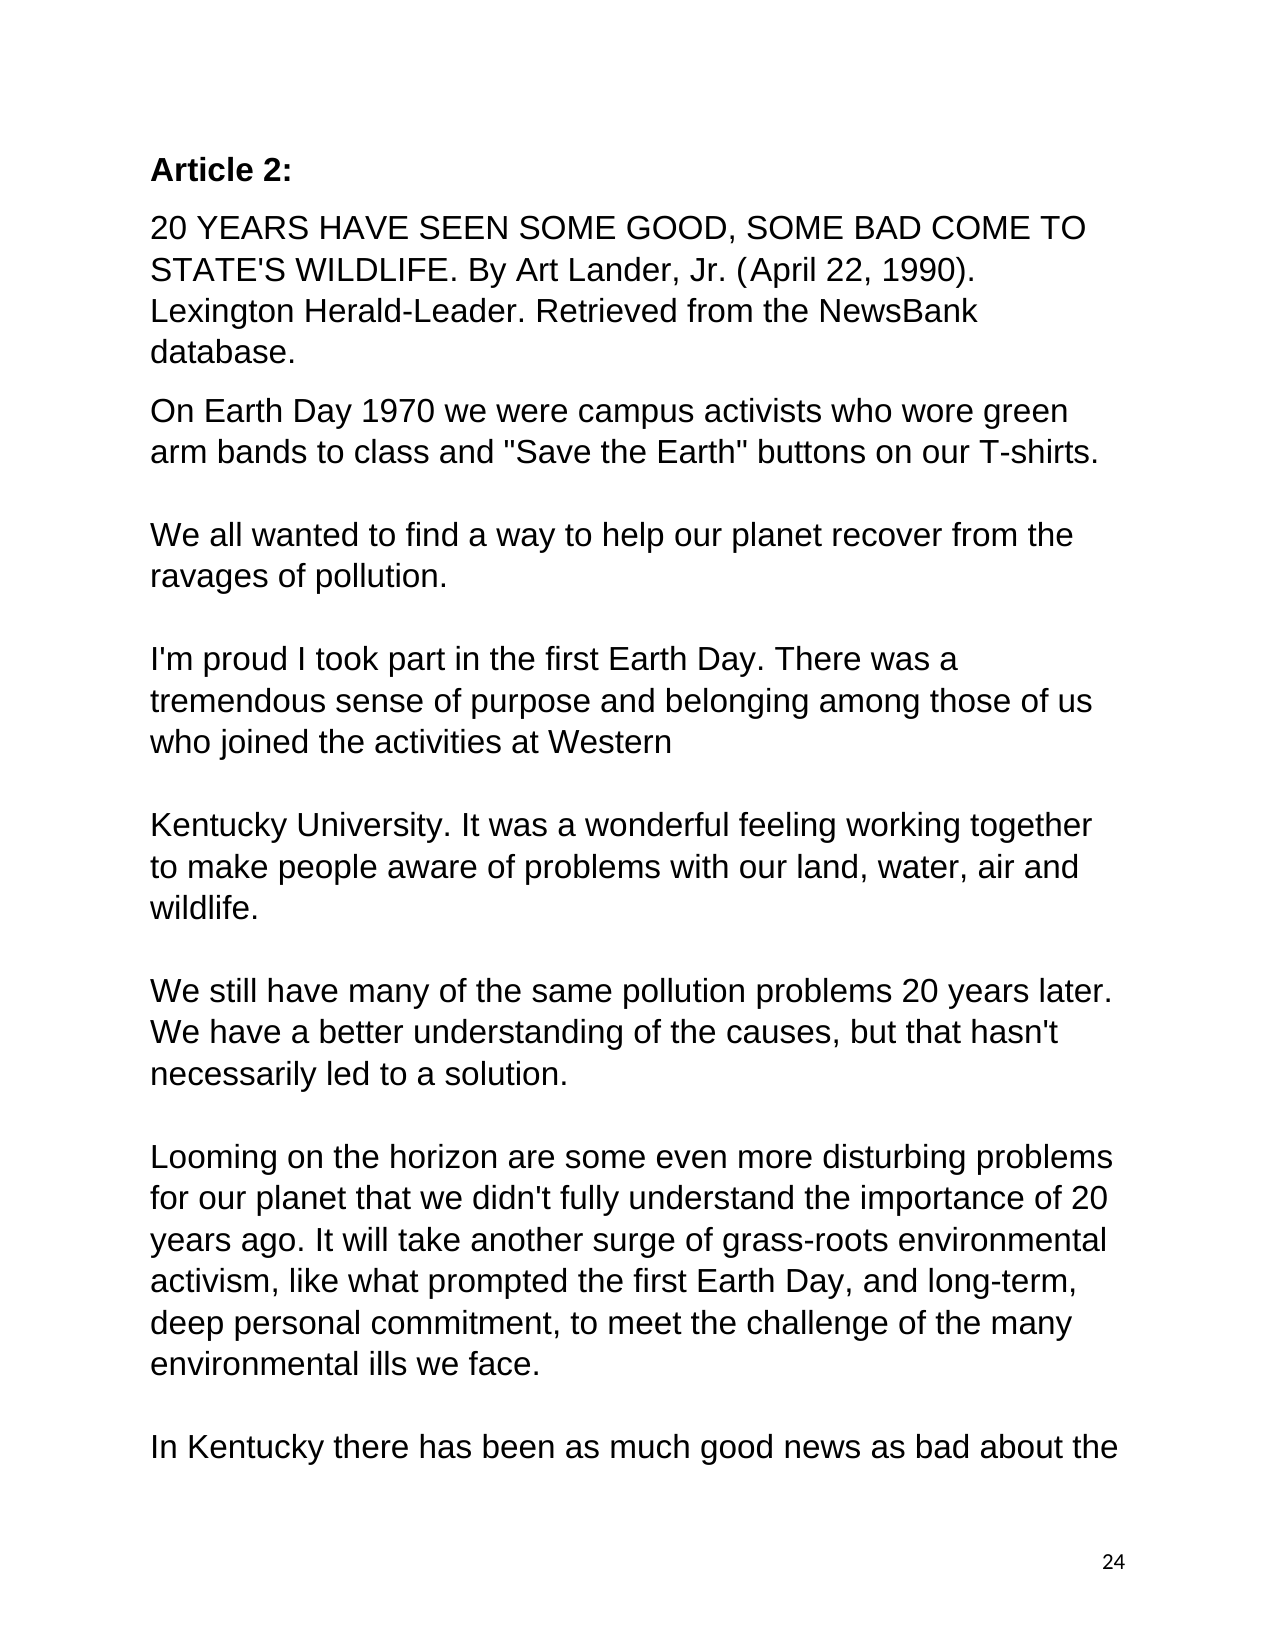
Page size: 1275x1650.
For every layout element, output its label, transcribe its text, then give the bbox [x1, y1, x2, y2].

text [150, 391, 1125, 1466]
text 20 YEARS HAVE SEEN SOME GOOD, SOME BAD COME TO STATE'S WILDLIFE. By Art Lander, Jr. ( April 22, 1990). Lexington Herald-Leader. Retrieved from the NewsBank database. [150, 208, 1125, 371]
text Article 2: [150, 150, 1125, 188]
